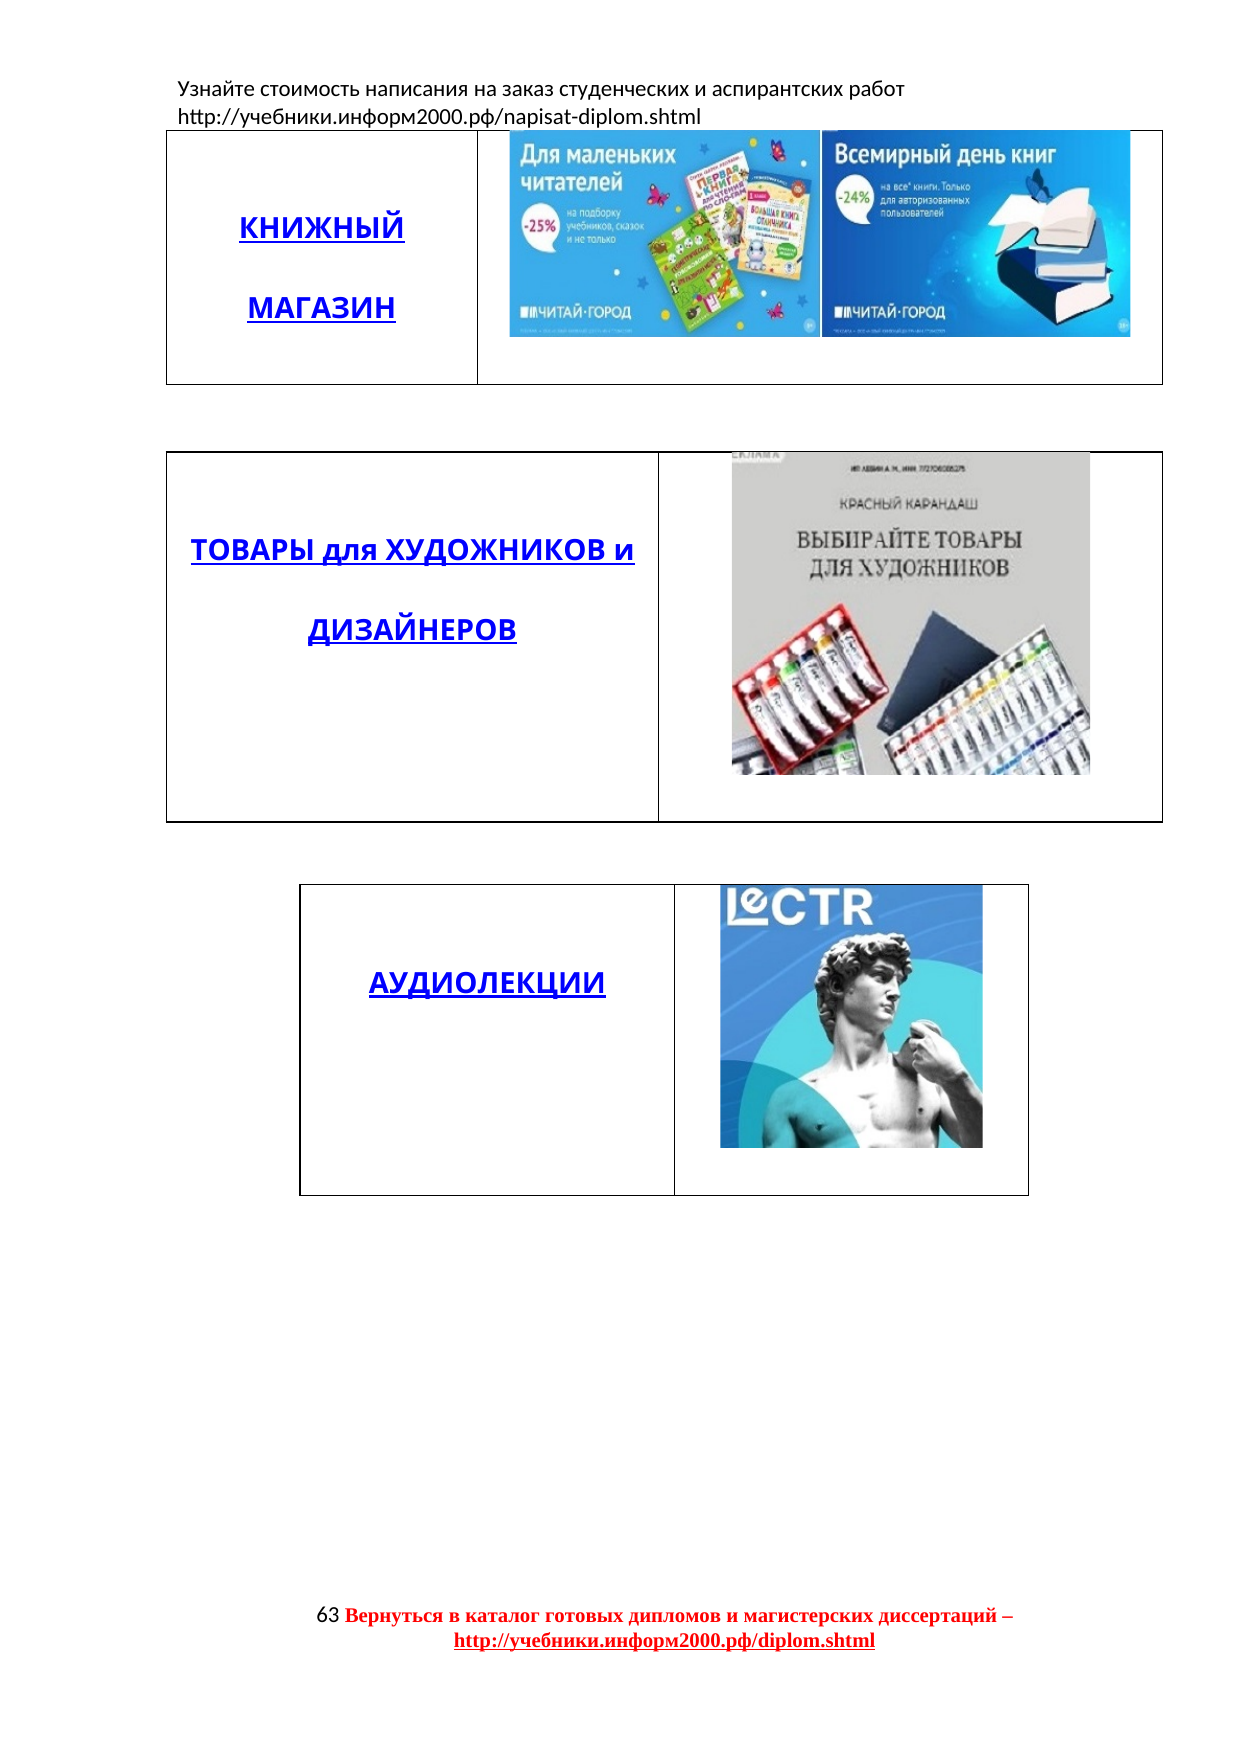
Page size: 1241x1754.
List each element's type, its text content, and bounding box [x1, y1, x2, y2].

table_header [675, 885, 1028, 1194]
picture [509, 130, 1131, 337]
table_header ТОВАРЫ для ХУДОЖНИКОВ и ДИЗАЙНЕРОВ [167, 453, 658, 821]
table_header [659, 453, 1162, 821]
table_header КНИЖНЫЙ МАГАЗИН [167, 131, 477, 384]
table_header [478, 131, 1162, 384]
picture [731, 452, 1091, 775]
table_header АУДИОЛЕКЦИИ [301, 885, 674, 1194]
picture [720, 885, 983, 1148]
